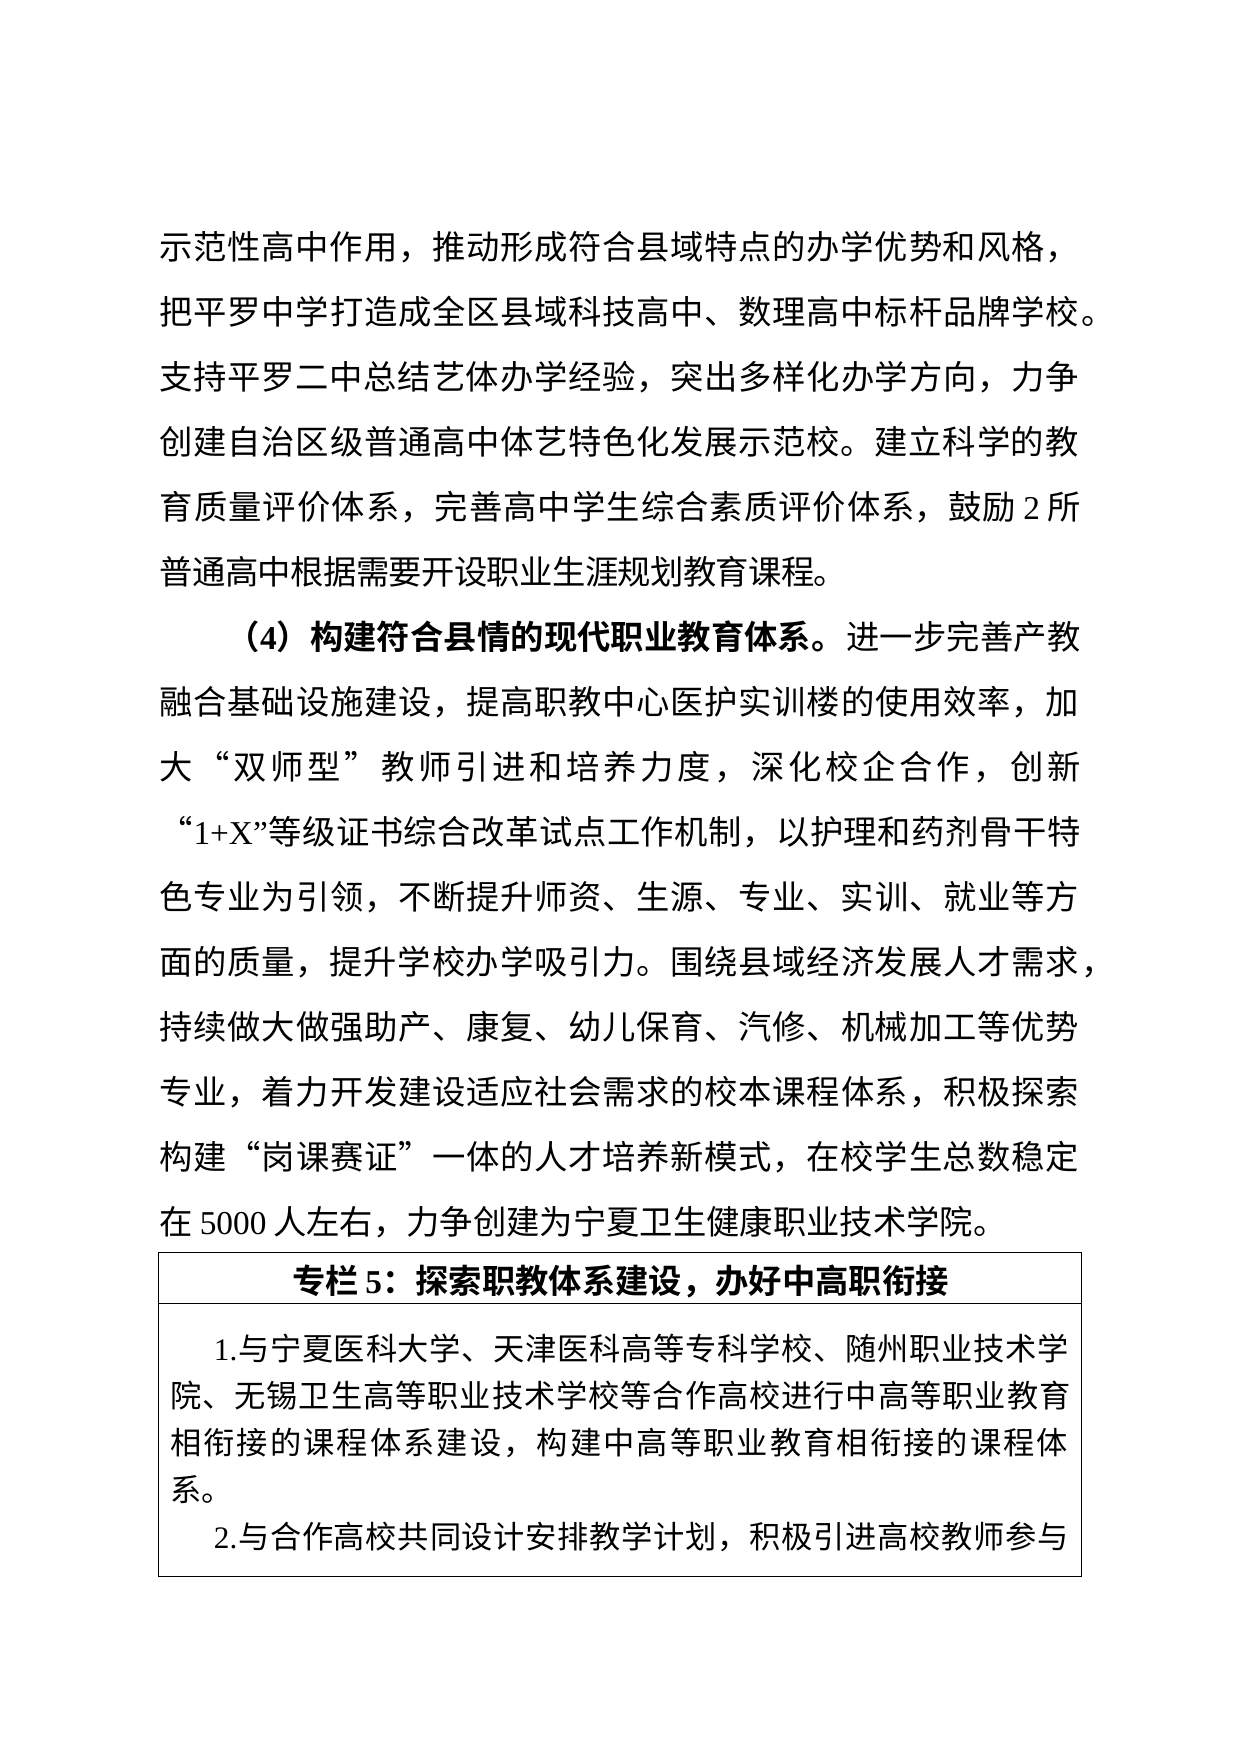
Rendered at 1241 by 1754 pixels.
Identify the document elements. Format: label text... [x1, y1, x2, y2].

text （4）构建符合县情的现代职业教育体系。进一步完善产教融合基础设施建设，提高职教中心医护实训楼的使用效率，加大“双师型”教师引进和培养力度，深化校企合作，创新“1+X”等级证书综合改革试点工作机制，以护理和药剂骨干特色专业为引领，不断提升师资、生源、专业、实训、就业等方面的质量，提升学校办学吸引力。围绕县域经济发展人才需求，持续做大做强助产、康复、幼儿保育、汽修、机械加工等优势专业，着力开发建设适应社会需求的校本课程体系，积极探索构建“岗课赛证”一体的人才培养新模式，在校学生总数稳定在5000人左右，力争创建为宁夏卫生健康职业技术学院。 [159, 602, 1081, 1252]
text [159, 212, 1081, 602]
table_header 专栏5：探索职教体系建设，办好中高职衔接 [159, 1253, 1081, 1303]
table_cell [159, 1304, 1081, 1576]
